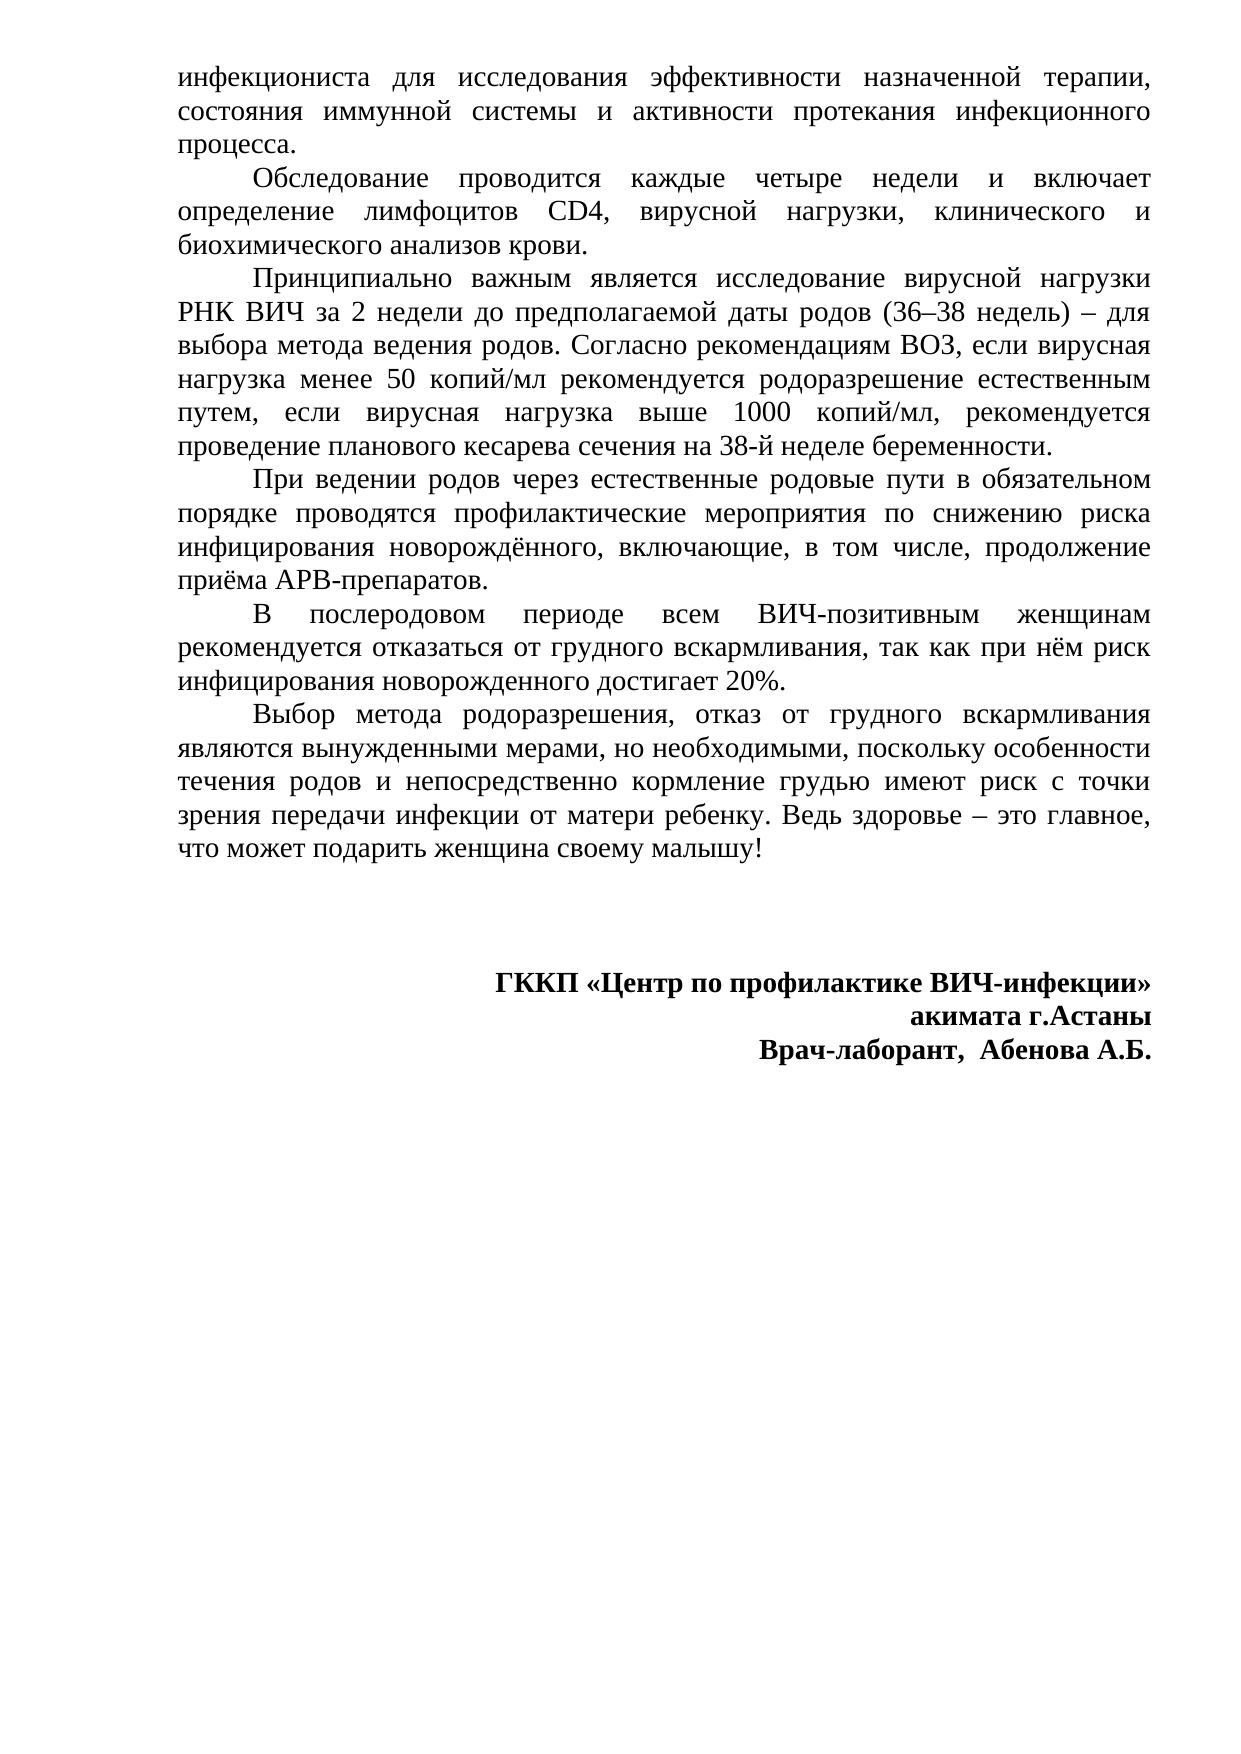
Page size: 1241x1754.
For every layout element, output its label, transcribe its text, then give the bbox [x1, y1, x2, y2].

text В послеродовом периоде всем ВИЧ-позитивным женщинам рекомендуется отказаться от грудного вскармливания, так как при нём риск инфицирования новорожденного достигает 20%. [177, 596, 1152, 696]
text Врач-лаборант, Абенова А.Б. [177, 1032, 1152, 1065]
text Обследование проводится каждые четыре недели и включает определение лимфоцитов CD4, вирусной нагрузки, клинического и биохимического анализов крови. [177, 160, 1152, 260]
text При ведении родов через естественные родовые пути в обязательном порядке проводятся профилактические мероприятия по снижению риска инфицирования новорождённого, включающие, в том числе, продолжение приёма АРВ-препаратов. [177, 462, 1152, 596]
text акимата г.Астаны [177, 998, 1152, 1032]
text Принципиально важным является исследование вирусной нагрузки РНК ВИЧ за 2 недели до предполагаемой даты родов (36–38 недель) – для выбора метода ведения родов. Согласно рекомендациям ВОЗ, если вирусная нагрузка менее 50 копий/мл рекомендуется родоразрешение естественным путем, если вирусная нагрузка выше 1000 копий/мл, рекомендуется проведение планового кесарева сечения на 38-й неделе беременности. [177, 260, 1152, 462]
text Выбор метода родоразрешения, отказ от грудного вскармливания являются вынужденными мерами, но необходимыми, поскольку особенности течения родов и непосредственно кормление грудью имеют риск с точки зрения передачи инфекции от матери ребенку. Ведь здоровье – это главное, что может подарить женщина своему малышу! [177, 696, 1152, 864]
text ГККП «Центр по профилактике ВИЧ-инфекции» [177, 965, 1152, 998]
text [177, 59, 1152, 160]
